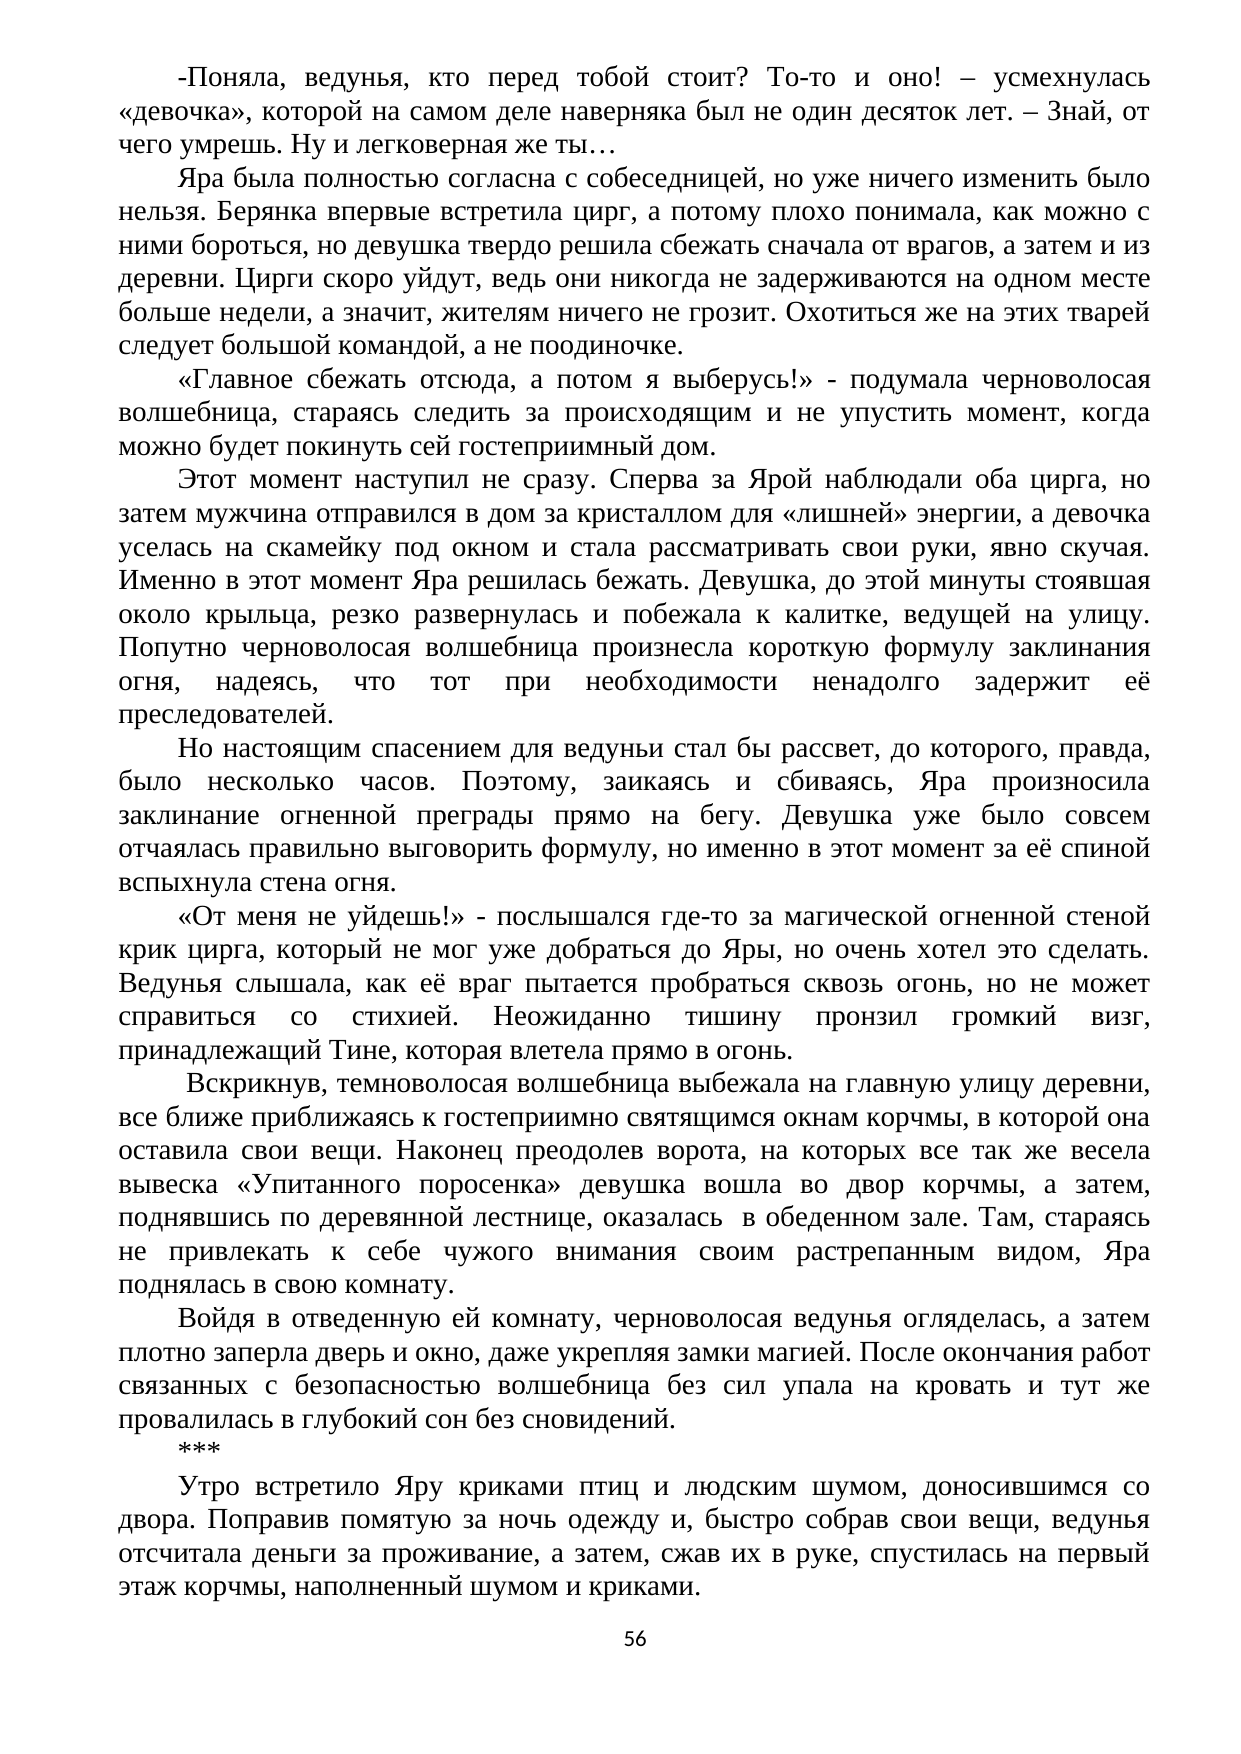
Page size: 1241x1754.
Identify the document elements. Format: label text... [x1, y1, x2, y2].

text Этот момент наступил не сразу. Сперва за Ярой наблюдали оба цирга, но затем мужчина отправился в дом за кристаллом для «лишней» энергии, а девочка уселась на скамейку под окном и стала рассматривать свои руки, явно скучая. Именно в этот момент Яра решилась бежать. Девушка, до этой минуты стоявшая около крыльца, резко развернулась и побежала к калитке, ведущей на улицу. Попутно черноволосая волшебница произнесла короткую формулу заклинания огня, надеясь, что тот при необходимости ненадолго задержит её преследователей. [118, 462, 1152, 730]
text «Главное сбежать отсюда, а потом я выберусь!» - подумала черноволосая волшебница, стараясь следить за происходящим и не упустить момент, когда можно будет покинуть сей гостеприимный дом. [118, 361, 1152, 462]
text *** [118, 1434, 1152, 1468]
text Войдя в отведенную ей комнату, черноволосая ведунья огляделась, а затем плотно заперла дверь и окно, даже укрепляя замки магией. После окончания работ связанных с безопасностью волшебница без сил упала на кровать и тут же провалилась в глубокий сон без сновидений. [118, 1300, 1152, 1434]
text -Поняла, ведунья, кто перед тобой стоит? То-то и оно! – усмехнулась «девочка», которой на самом деле наверняка был не один десяток лет. – Знай, от чего умрешь. Ну и легковерная же ты… [118, 59, 1152, 160]
text Но настоящим спасением для ведуньи стал бы рассвет, до которого, правда, было несколько часов. Поэтому, заикаясь и сбиваясь, Яра произносила заклинание огненной преграды прямо на бегу. Девушка уже было совсем отчаялась правильно выговорить формулу, но именно в этот момент за её спиной вспыхнула стена огня. [118, 730, 1152, 898]
text Яра была полностью согласна с собеседницей, но уже ничего изменить было нельзя. Берянка впервые встретила цирг, а потому плохо понимала, как можно с ними бороться, но девушка твердо решила сбежать сначала от врагов, а затем и из деревни. Цирги скоро уйдут, ведь они никогда не задерживаются на одном месте больше недели, а значит, жителям ничего не грозит. Охотиться же на этих тварей следует большой командой, а не поодиночке. [118, 160, 1152, 361]
text Утро встретило Яру криками птиц и людским шумом, доносившимся со двора. Поправив помятую за ночь одежду и, быстро собрав свои вещи, ведунья отсчитала деньги за проживание, а затем, сжав их в руке, спустилась на первый этаж корчмы, наполненный шумом и криками. [118, 1468, 1152, 1602]
text «От меня не уйдешь!» - послышался где-то за магической огненной стеной крик цирга, который не мог уже добраться до Яры, но очень хотел это сделать. Ведунья слышала, как её враг пытается пробраться сквозь огонь, но не может справиться со стихией. Неожиданно тишину пронзил громкий визг, принадлежащий Тине, которая влетела прямо в огонь. [118, 898, 1152, 1065]
text Вскрикнув, темноволосая волшебница выбежала на главную улицу деревни, все ближе приближаясь к гостеприимно святящимся окнам корчмы, в которой она оставила свои вещи. Наконец преодолев ворота, на которых все так же весела вывеска «Упитанного поросенка» девушка вошла во двор корчмы, а затем, поднявшись по деревянной лестнице, оказалась в обеденном зале. Там, стараясь не привлекать к себе чужого внимания своим растрепанным видом, Яра поднялась в свою комнату. [118, 1065, 1152, 1300]
